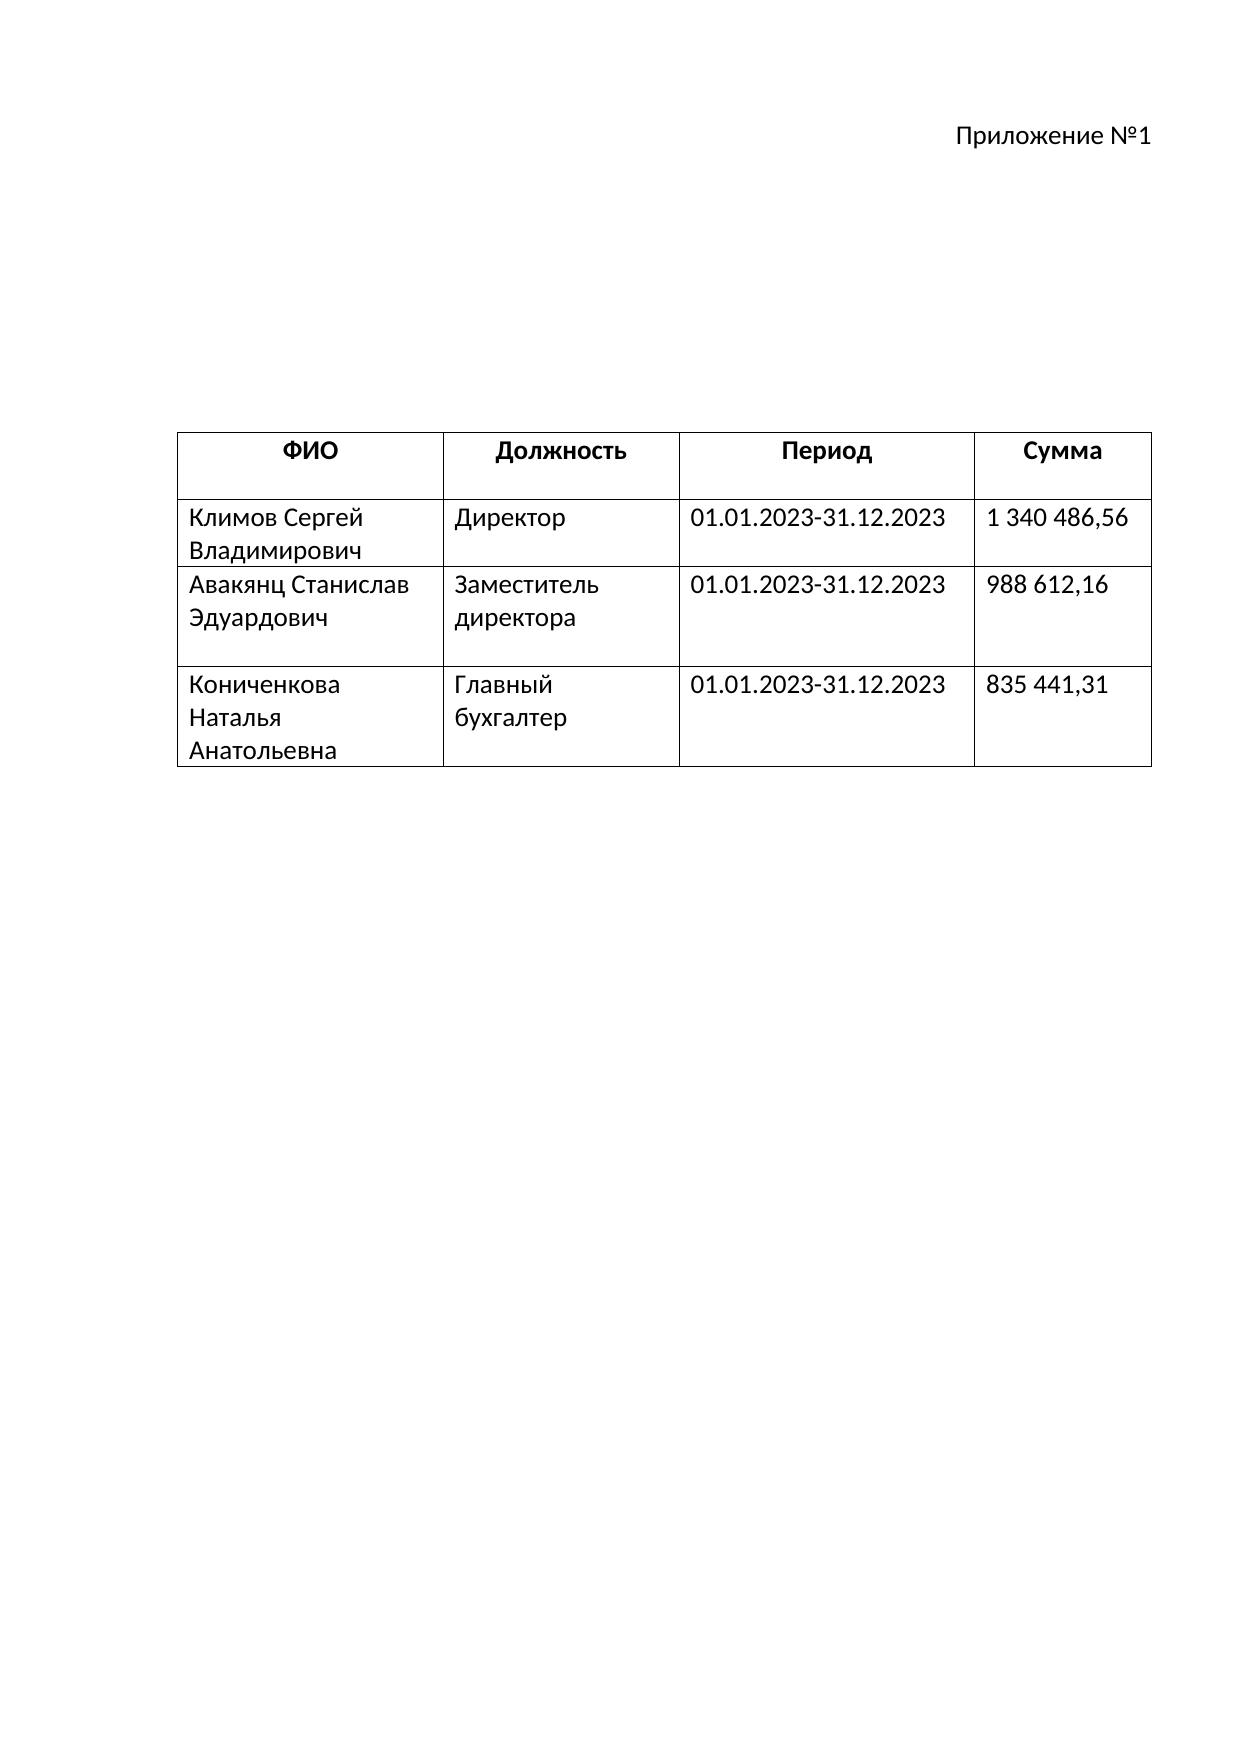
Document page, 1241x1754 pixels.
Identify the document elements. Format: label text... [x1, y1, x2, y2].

text Приложение №1 [177, 118, 1152, 151]
table_header ФИО [178, 433, 443, 499]
table_cell Авакянц Станислав Эдуардович [178, 567, 443, 666]
table_cell Главный бухгалтер [444, 667, 679, 766]
table_cell 988 612,16 [975, 567, 1151, 666]
table_cell Климов Сергей Владимирович [178, 500, 443, 566]
table_cell 835 441,31 [975, 667, 1151, 766]
table_cell 01.01.2023-31.12.2023 [680, 567, 974, 666]
table_header Период [680, 433, 974, 499]
table_header Сумма [975, 433, 1151, 499]
table_cell 1 340 486,56 [975, 500, 1151, 566]
table_cell Директор [444, 500, 679, 566]
table_cell 01.01.2023-31.12.2023 [680, 667, 974, 766]
table_header Должность [444, 433, 679, 499]
table_cell Заместитель директора [444, 567, 679, 666]
table_cell 01.01.2023-31.12.2023 [680, 500, 974, 566]
table_cell Кониченкова Наталья Анатольевна [178, 667, 443, 766]
